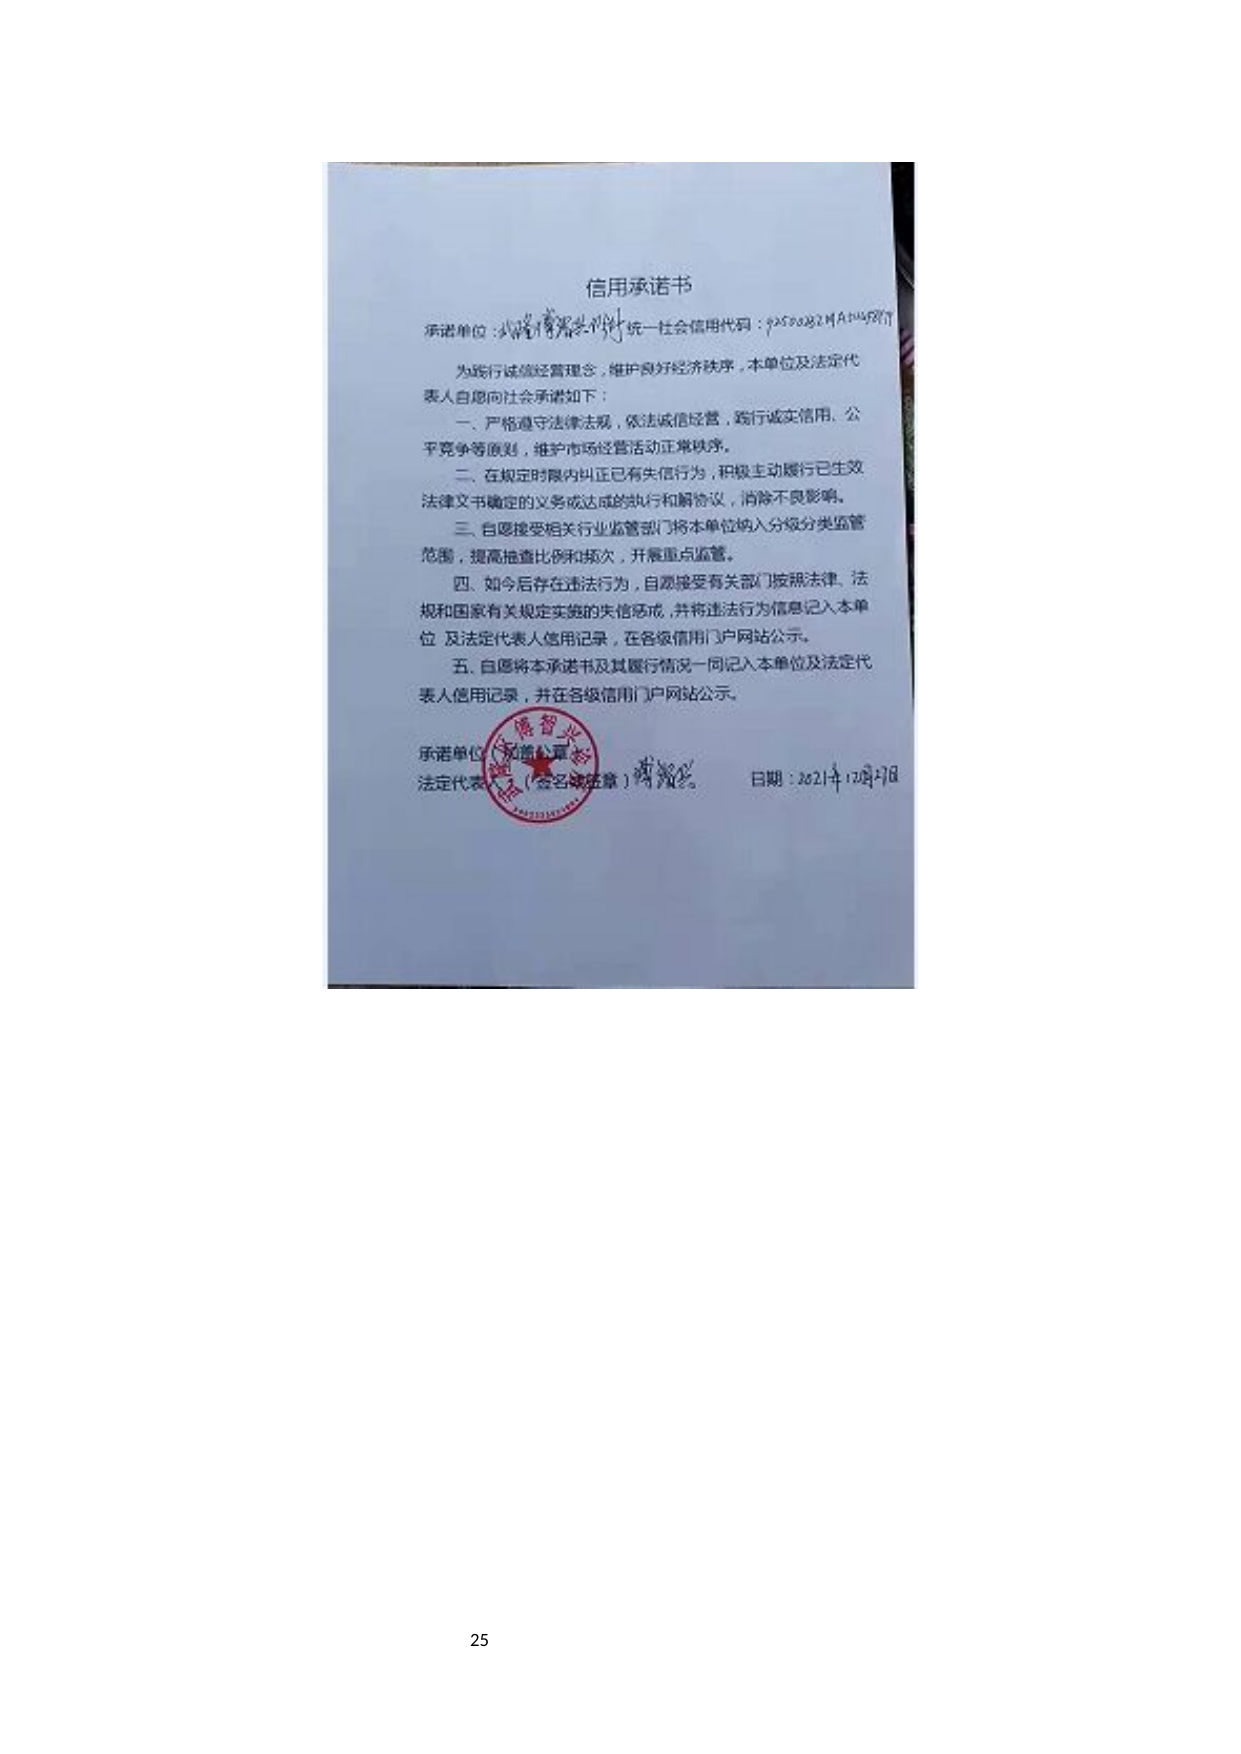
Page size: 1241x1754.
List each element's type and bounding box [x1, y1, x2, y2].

picture [322, 162, 919, 989]
